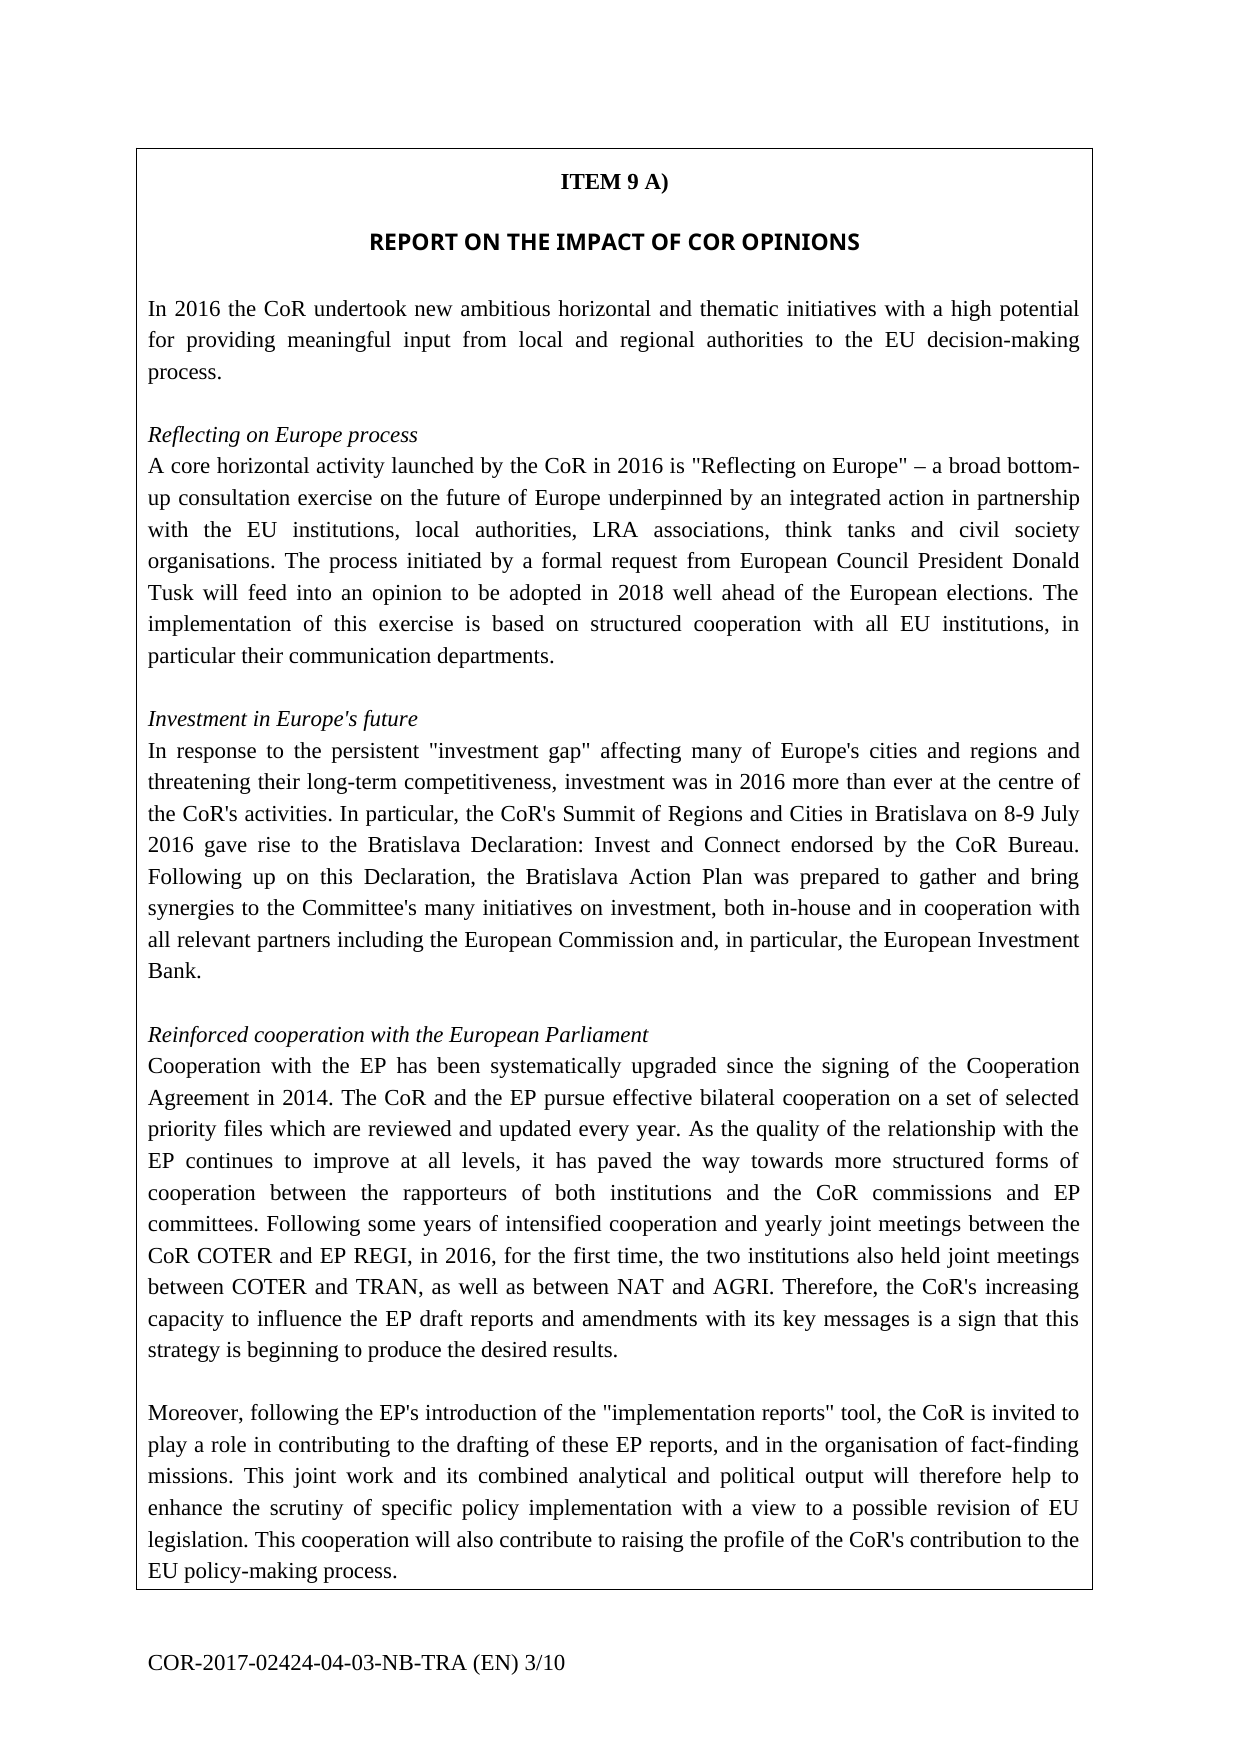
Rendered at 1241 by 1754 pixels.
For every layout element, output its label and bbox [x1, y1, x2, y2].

table_header [137, 149, 1092, 1589]
